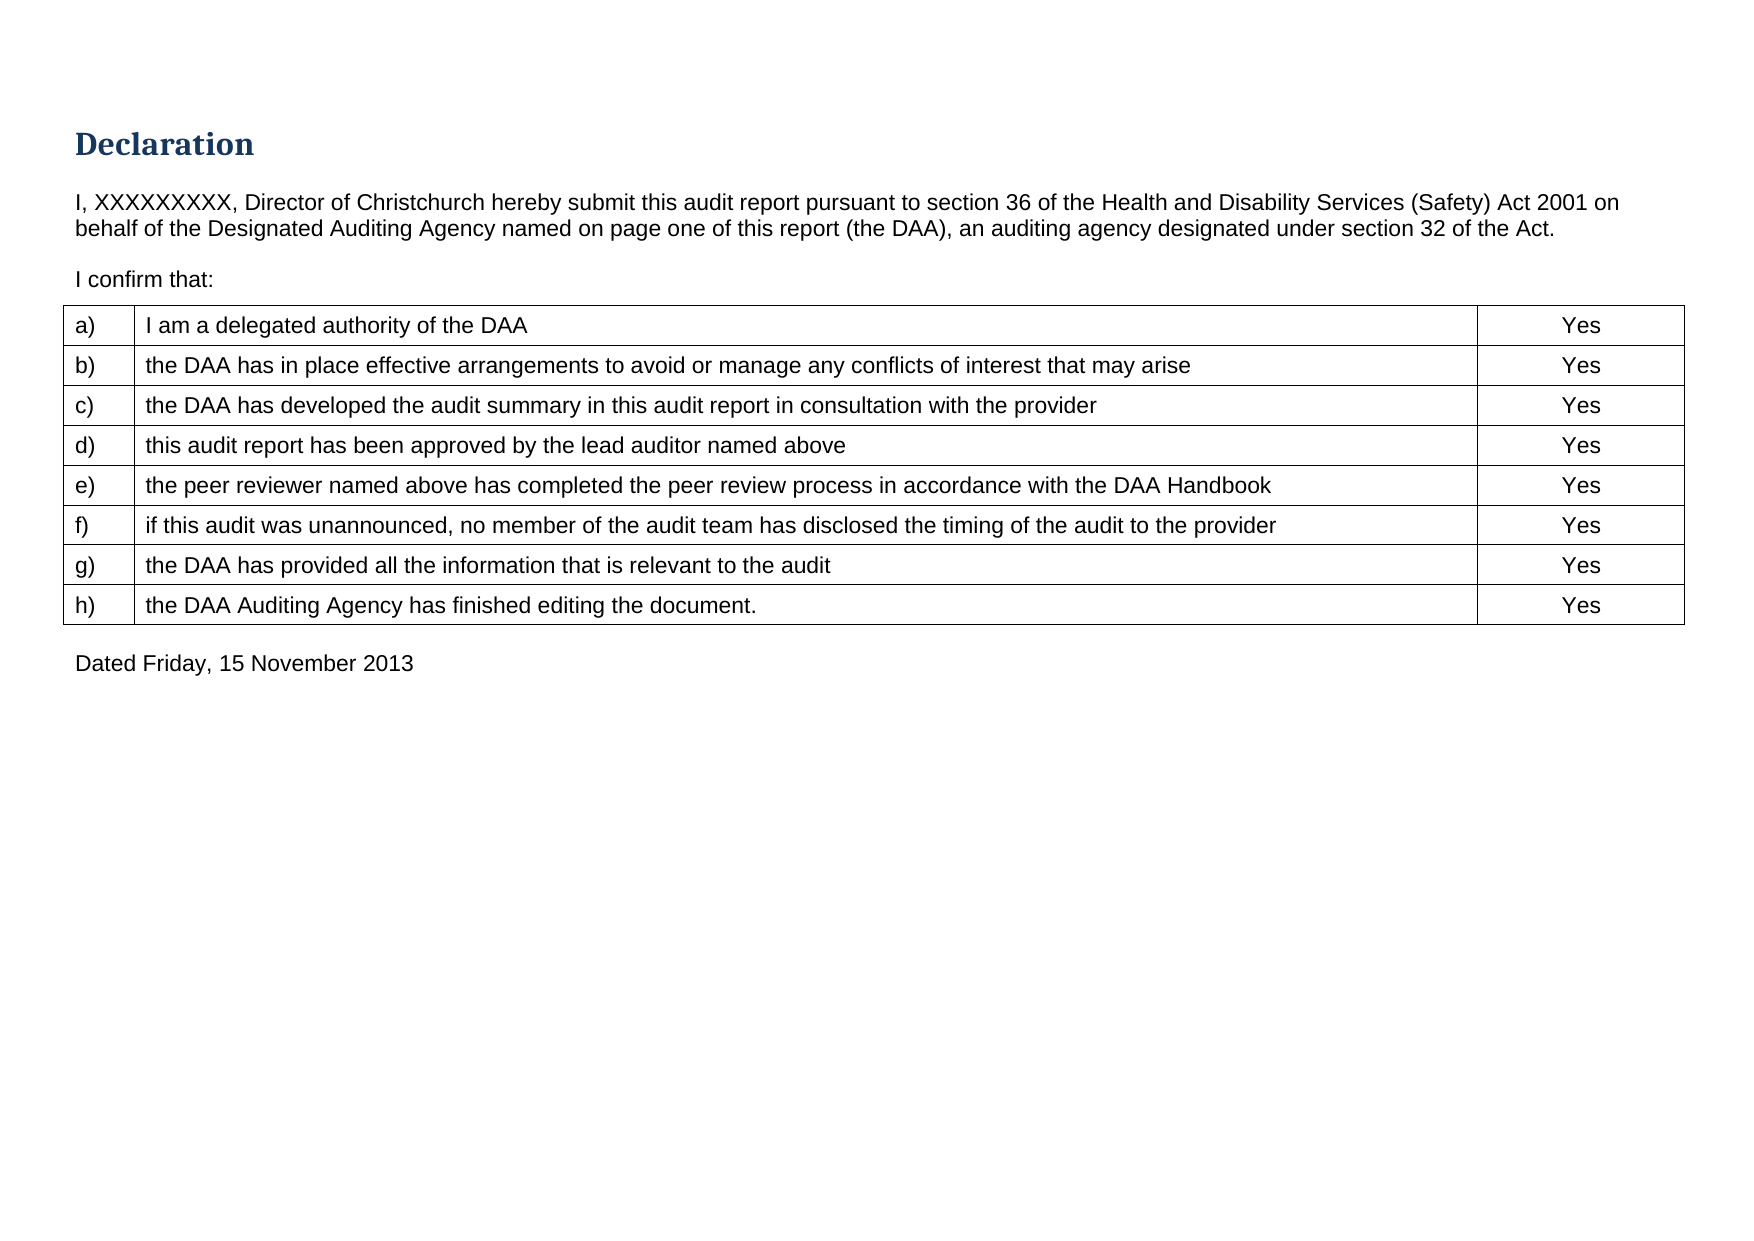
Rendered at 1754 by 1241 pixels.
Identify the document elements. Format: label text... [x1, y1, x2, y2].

table_header a) [64, 306, 134, 345]
text I confirm that: [75, 266, 1679, 292]
table_cell f) [64, 506, 134, 544]
table_cell the DAA Auditing Agency has finished editing the document. [135, 585, 1477, 624]
text I, XXXXXXXXX, Director of Christchurch hereby submit this audit report pursuant to section 36 of the Health and Disability Services (Safety) Act 2001 on behalf of the Designated Auditing Agency named on page one of this report (the DAA), an auditing agency designated under section 32 of the Act. [75, 188, 1679, 241]
table_cell Yes [1478, 346, 1684, 385]
table_cell Yes [1478, 466, 1684, 504]
table_cell g) [64, 545, 134, 584]
table_cell the DAA has in place effective arrangements to avoid or manage any conflicts of interest that may arise [135, 346, 1477, 385]
table_cell the DAA has provided all the information that is relevant to the audit [135, 545, 1477, 584]
table_cell c) [64, 386, 134, 425]
table_cell e) [64, 466, 134, 504]
text Dated Friday, 15 November 2013 [75, 650, 1679, 677]
table_cell Yes [1478, 585, 1684, 624]
table_cell this audit report has been approved by the lead auditor named above [135, 426, 1477, 464]
table_header I am a delegated authority of the DAA [135, 306, 1477, 345]
table_cell h) [64, 585, 134, 624]
table_cell the peer reviewer named above has completed the peer review process in accordance with the DAA Handbook [135, 466, 1477, 504]
table_cell Yes [1478, 426, 1684, 464]
table_cell the DAA has developed the audit summary in this audit report in consultation with the provider [135, 386, 1477, 425]
table_header Yes [1478, 306, 1684, 345]
table_cell b) [64, 346, 134, 385]
table_cell Yes [1478, 386, 1684, 425]
table_cell if this audit was unannounced, no member of the audit team has disclosed the timing of the audit to the provider [135, 506, 1477, 544]
subtitle Declaration [75, 125, 1679, 163]
table_cell Yes [1478, 545, 1684, 584]
table_cell Yes [1478, 506, 1684, 544]
table_cell d) [64, 426, 134, 464]
